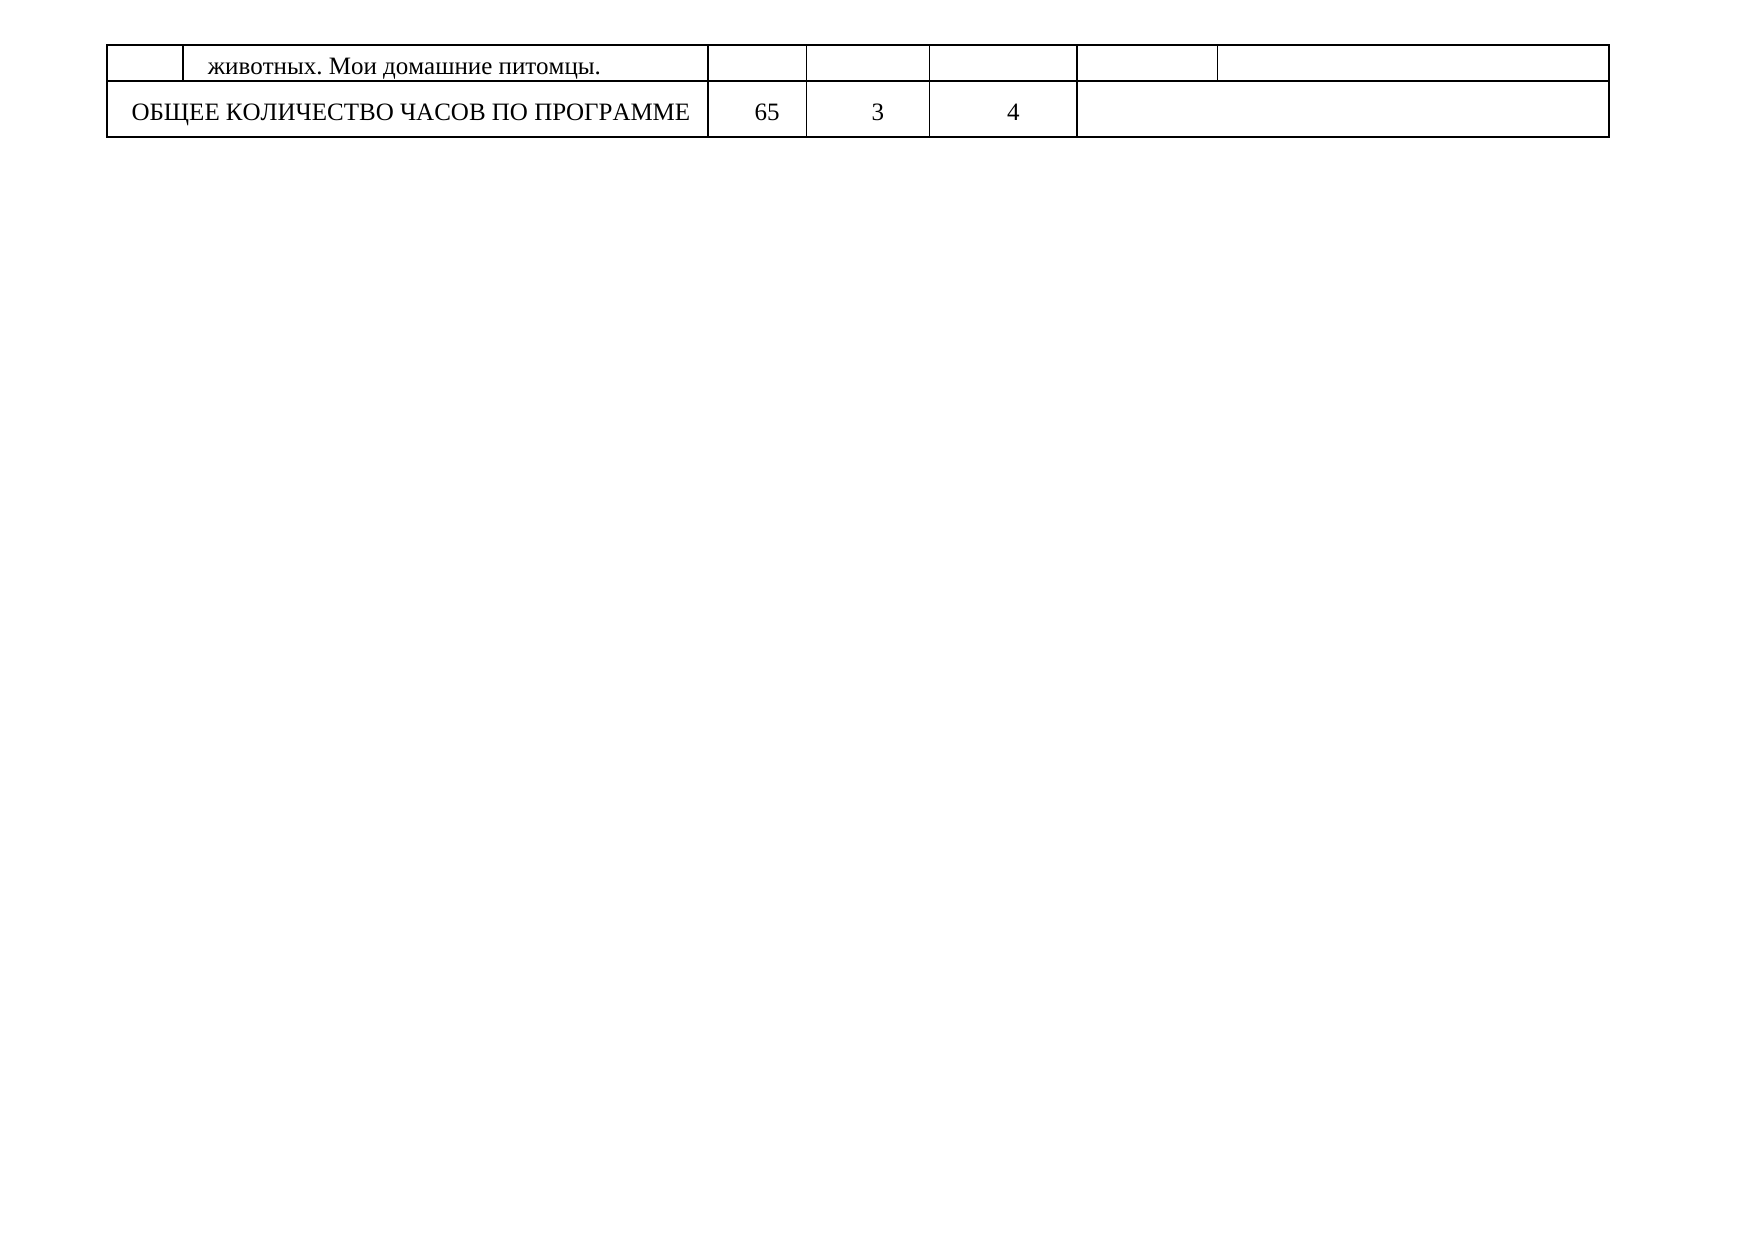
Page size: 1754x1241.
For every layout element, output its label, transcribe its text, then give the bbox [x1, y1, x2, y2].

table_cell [1218, 46, 1608, 80]
table_cell 4 [930, 82, 1076, 136]
table_cell ОБЩЕЕ КОЛИЧЕСТВО ЧАСОВ ПО ПРОГРАММЕ [108, 82, 707, 136]
table_cell 3 [807, 82, 929, 136]
table_cell [807, 46, 929, 80]
table_cell 24.05 [1078, 46, 1217, 80]
table_cell [930, 46, 1076, 80]
table_cell 1 [709, 46, 806, 80]
table_cell 65 [108, 46, 182, 80]
table_cell 65 [709, 82, 806, 136]
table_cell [184, 46, 707, 80]
table_cell [1078, 82, 1608, 136]
